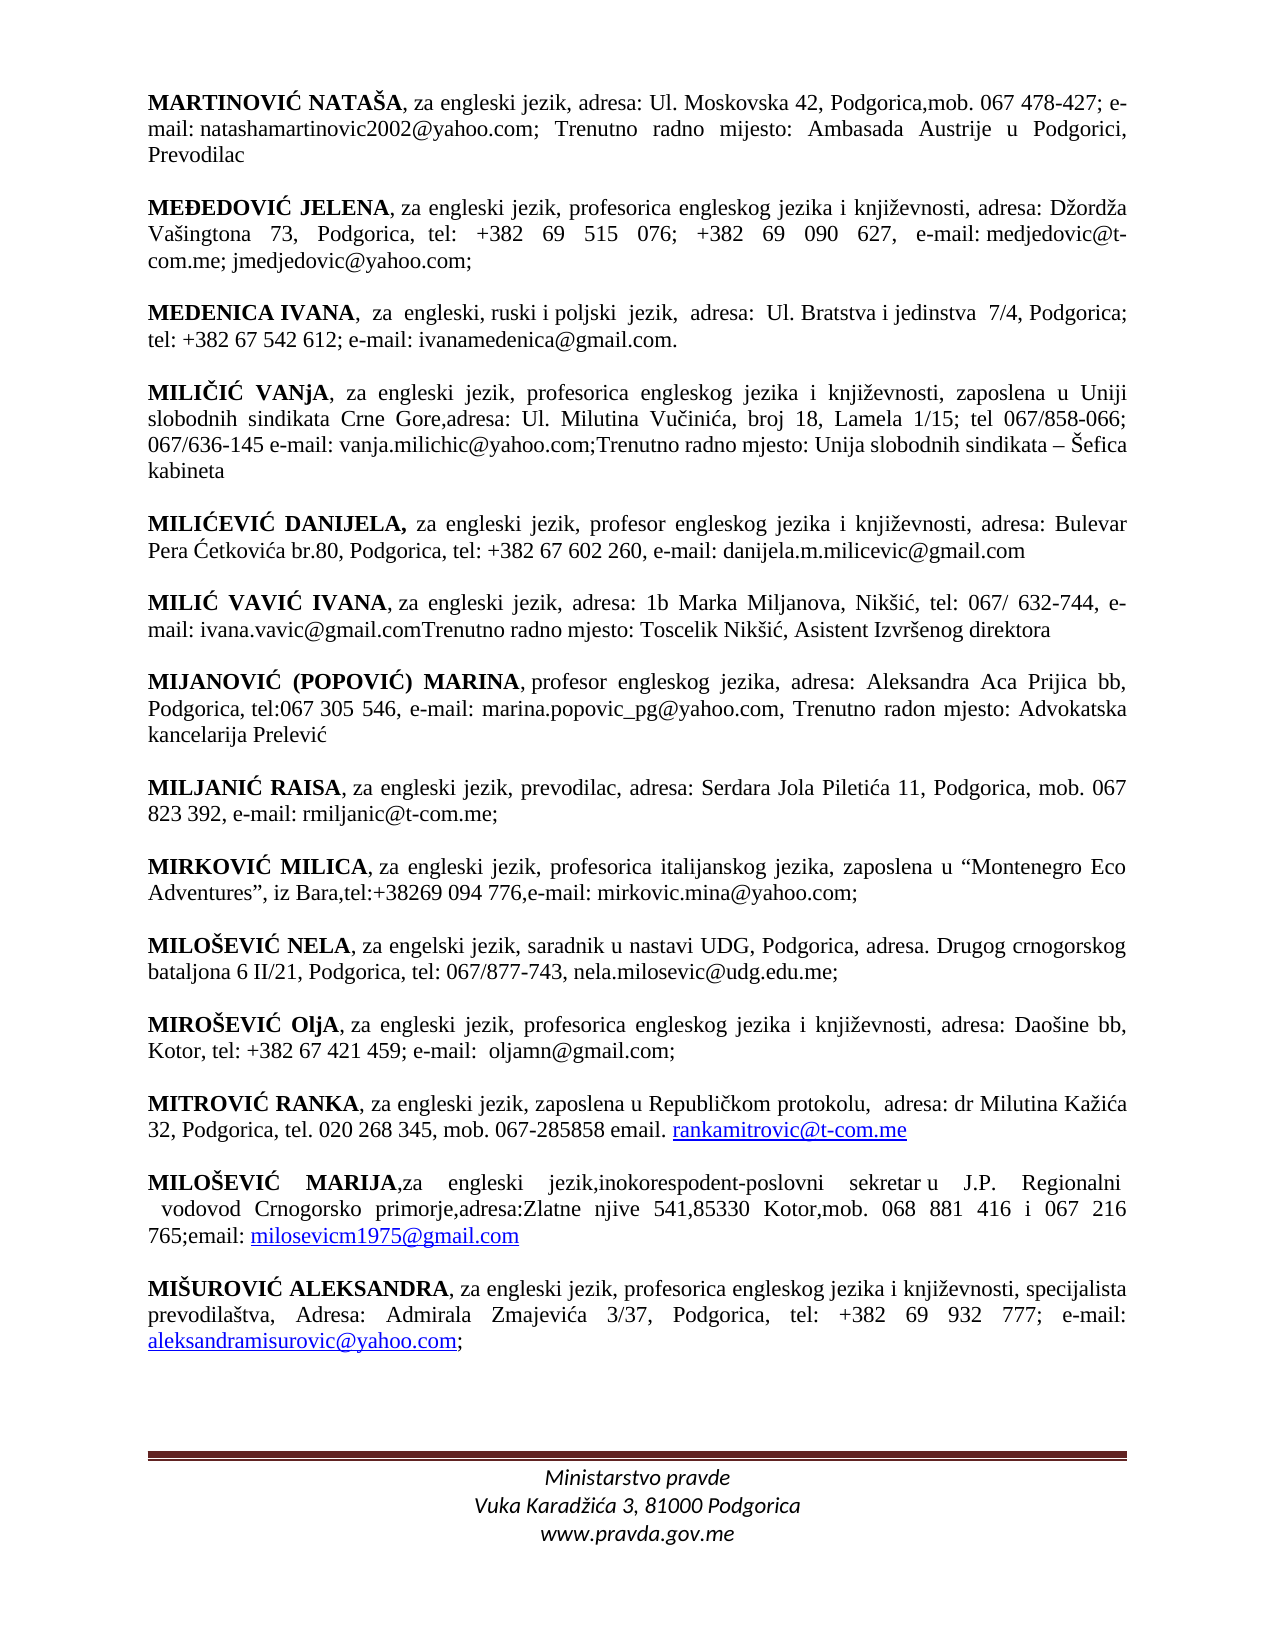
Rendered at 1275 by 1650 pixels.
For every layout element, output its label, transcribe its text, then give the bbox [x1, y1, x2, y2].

text MILOŠEVIĆ NELA, za engelski jezik, saradnik u nastavi UDG, Podgorica, adresa. Drugog crnogorskog bataljona 6 II/21, Podgorica, tel: 067/877-743, nela.milosevic@udg.edu.me; [148, 932, 1127, 985]
text MIJANOVIĆ (POPOVIĆ) MARINA, profesor engleskog jezika, adresa: Aleksandra Aca Prijica bb, Podgorica, tel:067 305 546, e-mail: marina.popovic_pg@yahoo.com, Trenutno radon mjesto: Advokatska kancelarija Prelević [148, 668, 1127, 747]
text MILIČIĆ VANjA, za engleski jezik, profesorica engleskog jezika i književnosti, zaposlena u Uniji slobodnih sindikata Crne Gore,adresa: Ul. Milutina Vučinića, broj 18, Lamela 1/15; tel 067/858-066; 067/636-145 e-mail: vanja.milichic@yahoo.com;Trenutno radno mjesto: Unija slobodnih sindikata – Šefica kabineta [148, 378, 1127, 484]
text MIŠUROVIĆ ALEKSANDRA, za engleski jezik, profesorica engleskog jezika i književnosti, specijalista prevodilaštva, Adresa: Admirala Zmajevića 3/37, Podgorica, tel: +382 69 932 777; e-mail: aleksandramisurovic@yahoo.com; [148, 1274, 1127, 1354]
text MIRKOVIĆ MILICA, za engleski jezik, profesorica italijanskog jezika, zaposlena u “Montenegro Eco Adventures”, iz Bara,tel:+38269 094 776,e-mail: mirkovic.mina@yahoo.com; [148, 853, 1127, 906]
text MIROŠEVIĆ OljA, za engleski jezik, profesorica engleskog jezika i književnosti, adresa: Daošine bb, Kotor, tel: +382 67 421 459; e-mail: oljamn@gmail.com; [148, 1011, 1127, 1064]
text MILIĆEVIĆ DANIJELA, za engleski jezik, profesor engleskog jezika i književnosti, adresa: Bulevar Pera Ćetkovića br.80, Podgorica, tel: +382 67 602 260, e-mail: danijela.m.milicevic@gmail.com [148, 510, 1127, 563]
text MILOŠEVIĆ MARIJA,za engleski jezik,inokorespodent-poslovni sekretar u J.P. Regionalni vodovod Crnogorsko primorje,adresa:Zlatne njive 541,85330 Kotor,mob. 068 881 416 i 067 216 765;email: milosevicm1975@gmail.com [148, 1169, 1127, 1248]
text MILIĆ VAVIĆ IVANA, za engleski jezik, adresa: 1b Marka Miljanova, Nikšić, tel: 067/ 632-744, e-mail: ivana.vavic@gmail.comTrenutno radno mjesto: Toscelik Nikšić, Asistent Izvršenog direktora [148, 589, 1127, 642]
text MILJANIĆ RAISA, za engleski jezik, prevodilac, adresa: Serdara Jola Piletića 11, Podgorica, mob. 067 823 392, e-mail: rmiljanic@t-com.me; [148, 774, 1127, 827]
text MITROVIĆ RANKA, za engleski jezik, zaposlena u Republičkom protokolu, adresa: dr Milutina Kažića 32, Podgorica, tel. 020 268 345, mob. 067-285858 email. rankamitrovic@t-com.me [148, 1090, 1127, 1143]
text MEDENICA IVANA, za engleski, ruski i poljski jezik, adresa: Ul. Bratstva i jedinstva 7/4, Podgorica; tel: +382 67 542 612; e-mail: ivanamedenica@gmail.com. [148, 299, 1127, 352]
text MEĐEDOVIĆ JELENA, za engleski jezik, profesorica engleskog jezika i književnosti, adresa: Džordža Vašingtona 73, Podgorica, tel: +382 69 515 076; +382 69 090 627, e-mail: medjedovic@t-com.me; jmedjedovic@yahoo.com; [148, 194, 1127, 273]
text MARTINOVIĆ NATAŠA, za engleski jezik, adresa: Ul. Moskovska 42, Podgorica,mob. 067 478-427; e-mail: natashamartinovic2002@yahoo.com; Trenutno radno mijesto: Ambasada Austrije u Podgorici, Prevodilac [148, 89, 1127, 168]
